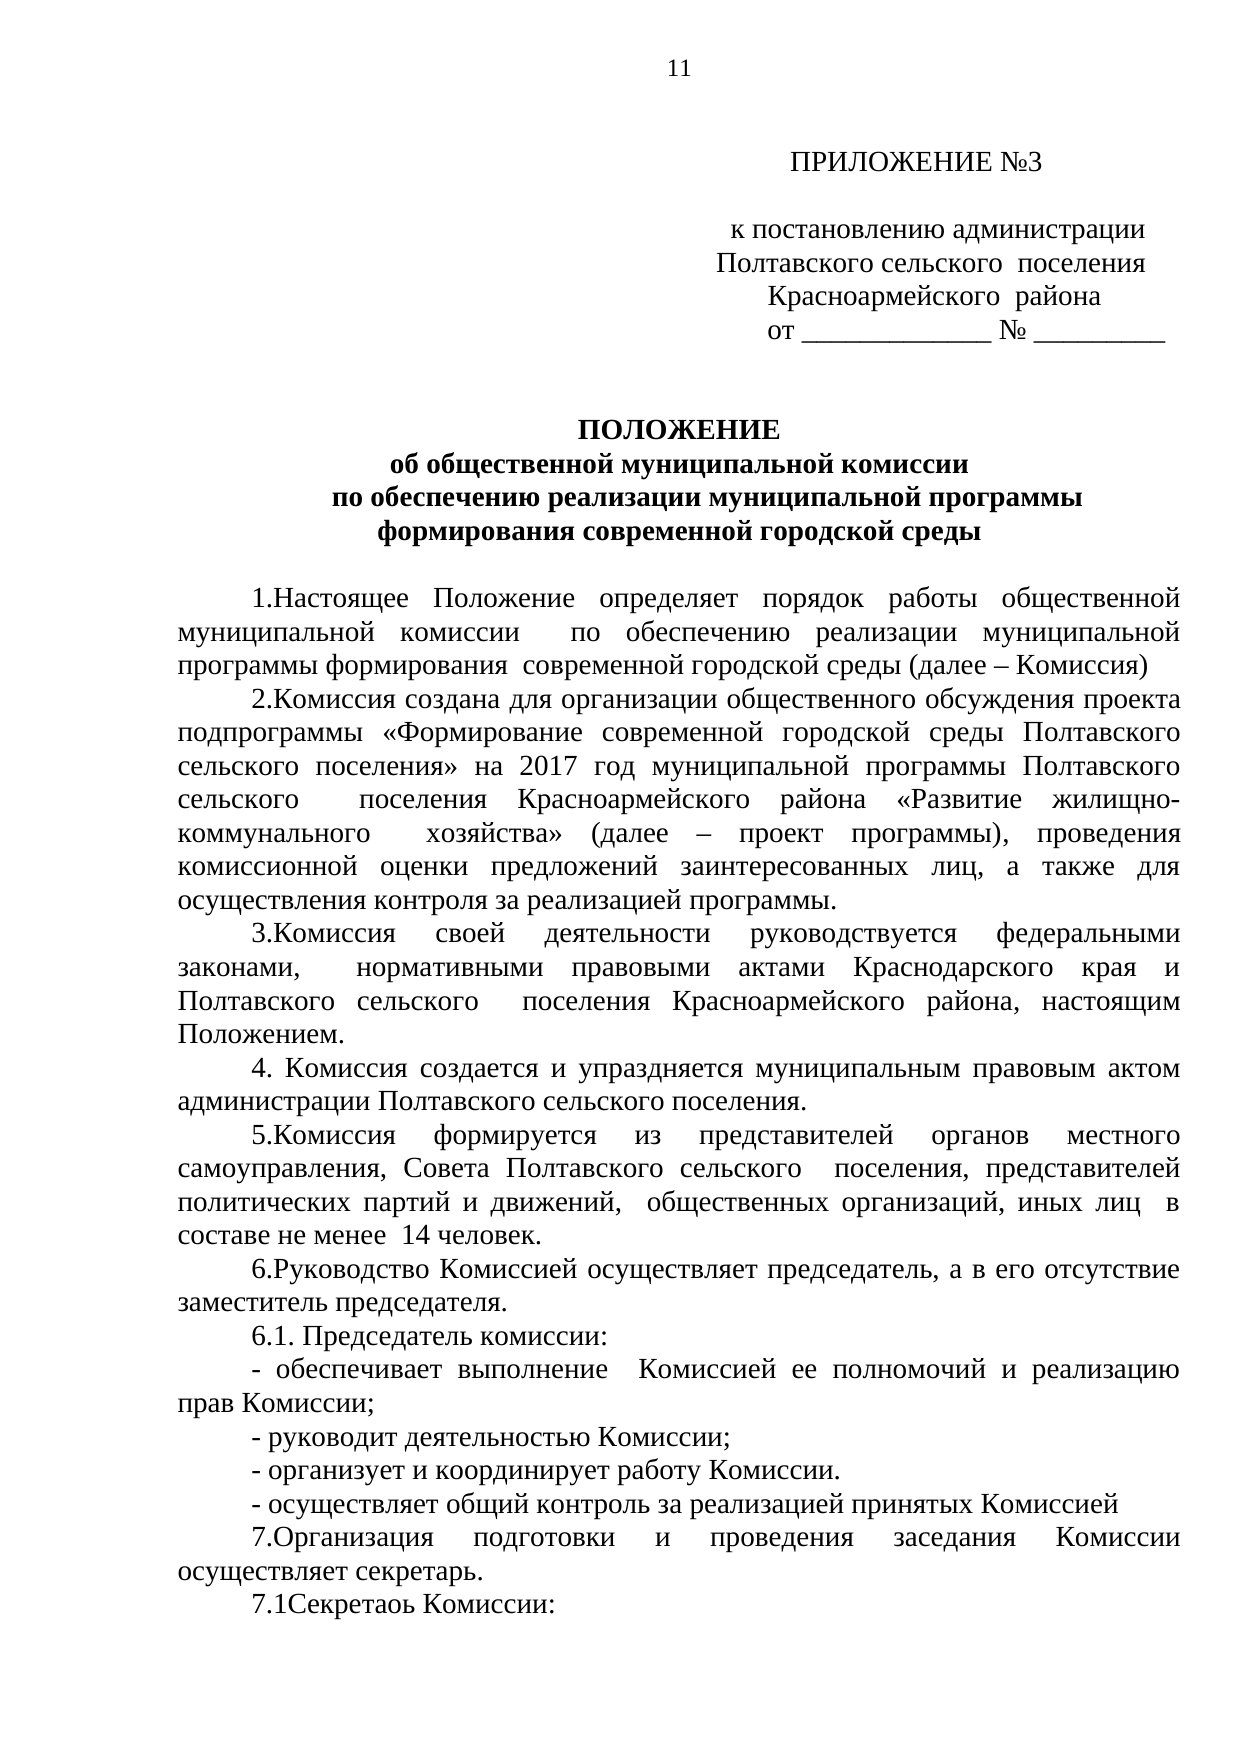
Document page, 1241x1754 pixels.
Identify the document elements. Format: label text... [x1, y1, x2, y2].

text - руководит деятельностью Комиссии; [177, 1419, 1181, 1452]
text к постановлению администрации [177, 211, 1181, 245]
text 5.Комиссия формируется из представителей органов местного самоуправления, Совета Полтавского сельского поселения, представителей политических партий и движений, общественных организаций, иных лиц в составе не менее 14 человек. [177, 1117, 1181, 1251]
text по обеспечению реализации муниципальной программы формирования современной городской среды [177, 479, 1181, 547]
text ПРИЛОЖЕНИЕ №3 [177, 144, 1181, 178]
text 6.Руководство Комиссией осуществляет председатель, а в его отсутствие заместитель председателя. [177, 1251, 1181, 1318]
text 4. Комиссия создается и упраздняется муниципальным правовым актом администрации Полтавского сельского поселения. [177, 1050, 1181, 1117]
text Красноармейского района [177, 278, 1181, 312]
text от _____________ № _________ [177, 312, 1181, 345]
text ПОЛОЖЕНИЕ [177, 412, 1181, 446]
text 1.Настоящее Положение определяет порядок работы общественной муниципальной комиссии по обеспечению реализации муниципальной программы формирования современной городской среды (далее – Комиссия) [177, 580, 1181, 681]
text Полтавского сельского поселения [177, 245, 1181, 278]
text - обеспечивает выполнение Комиссией ее полномочий и реализацию прав Комиссии; [177, 1352, 1181, 1419]
text об общественной муниципальной комиссии [177, 446, 1181, 479]
text 7.1Секретаоь Комиссии: [177, 1586, 1181, 1620]
text 7.Организация подготовки и проведения заседания Комиссии осуществляет секретарь. [177, 1519, 1181, 1586]
text - организует и координирует работу Комиссии. [177, 1452, 1181, 1486]
text 2.Комиссия создана для организации общественного обсуждения проекта подпрограммы «Формирование современной городской среды Полтавского сельского поселения» на 2017 год муниципальной программы Полтавского сельского поселения Красноармейского района «Развитие жилищно-коммунального хозяйства» (далее – проект программы), проведения комиссионной оценки предложений заинтересованных лиц, а также для осуществления контроля за реализацией программы. [177, 681, 1181, 916]
text 6.1. Председатель комиссии: [177, 1318, 1181, 1352]
text - осуществляет общий контроль за реализацией принятых Комиссией [177, 1486, 1181, 1519]
text 3.Комиссия своей деятельности руководствуется федеральными законами, нормативными правовыми актами Краснодарского края и Полтавского сельского поселения Красноармейского района, настоящим Положением. [177, 916, 1181, 1050]
